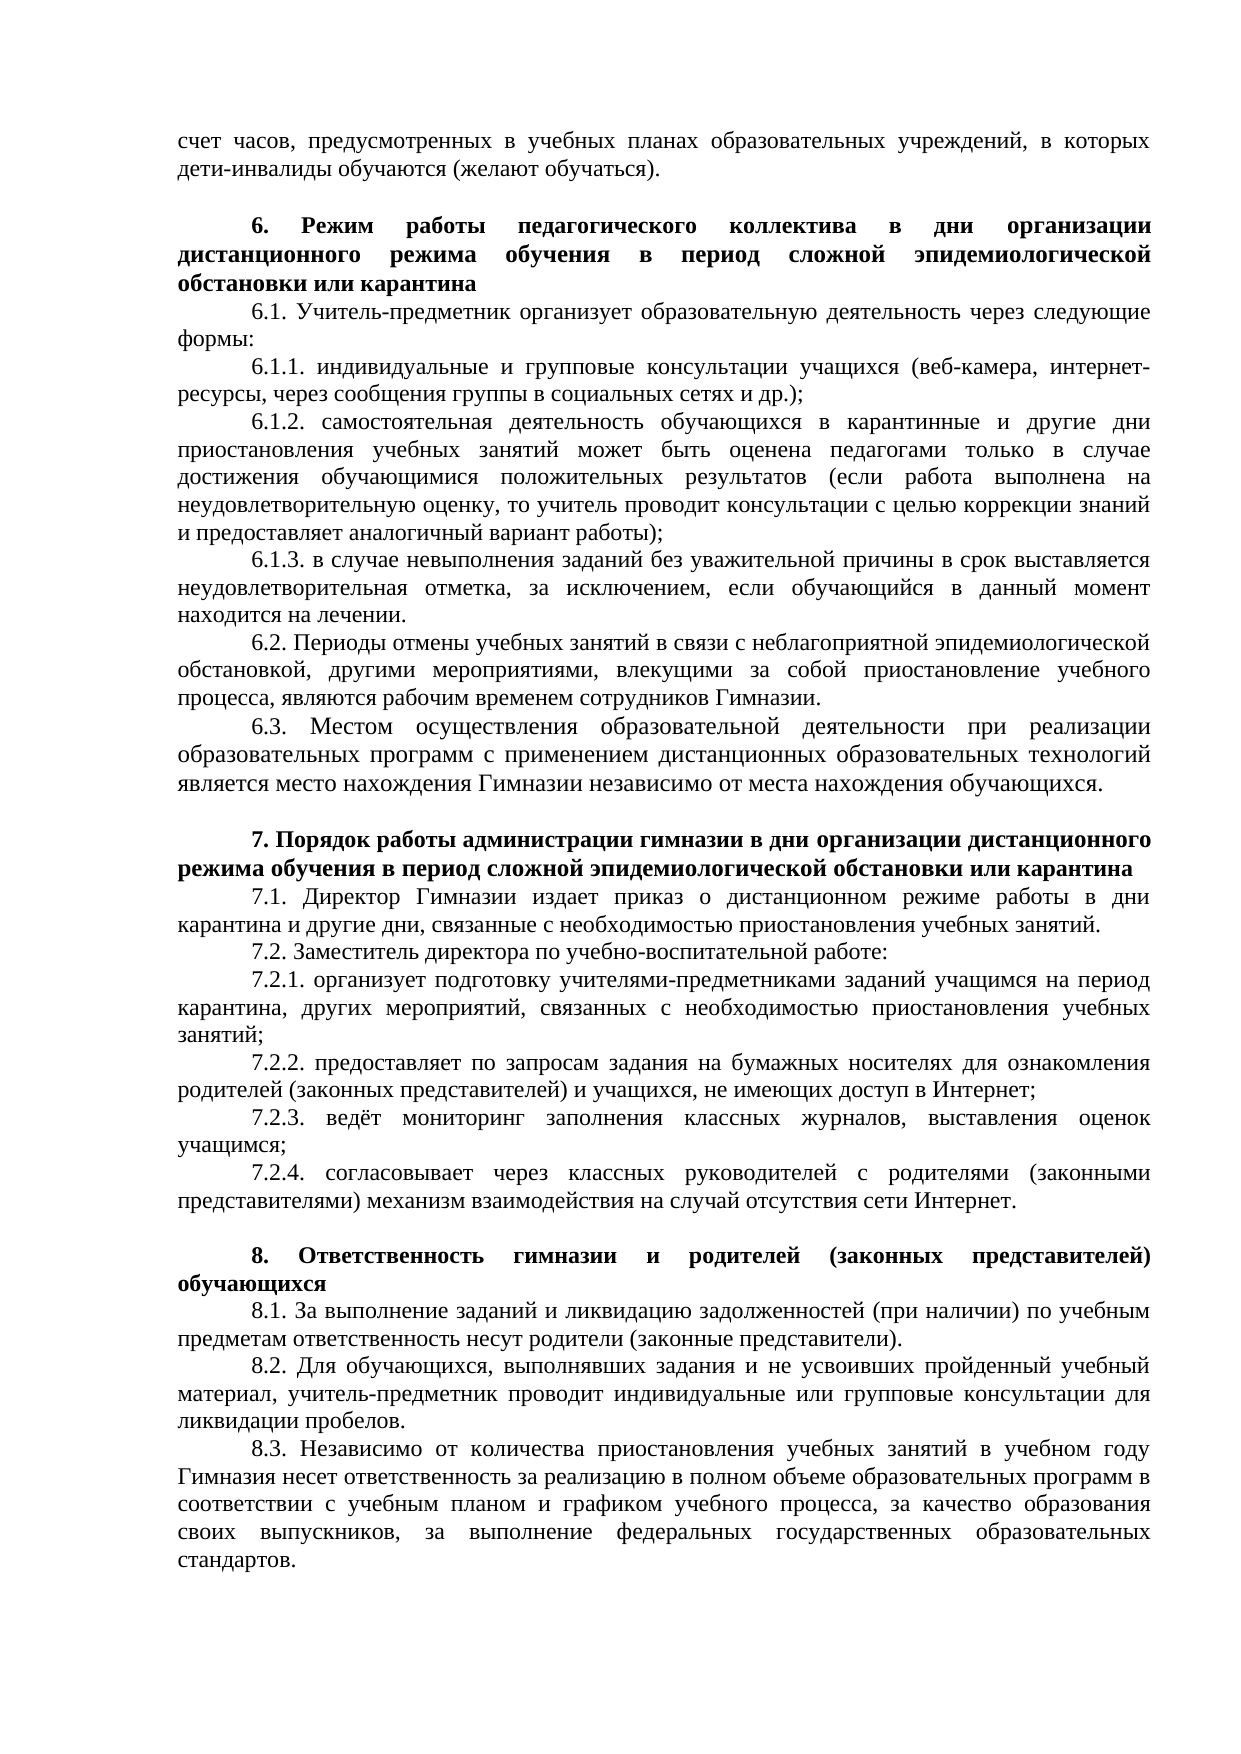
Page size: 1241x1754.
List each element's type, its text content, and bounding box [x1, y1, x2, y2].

text 6.1.3. в случае невыполнения заданий без уважительной причины в срок выставляется неудовлетворительная отметка, за исключением, если обучающийся в данный момент находится на лечении. [177, 545, 1152, 628]
text 7.2. Заместитель директора по учебно-воспитательной работе: [177, 937, 1152, 965]
text 6.3. Местом осуществления образовательной деятельности при реализации образовательных программ с применением дистанционных образовательных технологий является место нахождения Гимназии независимо от места нахождения обучающихся. [177, 711, 1152, 797]
text 8.2. Для обучающихся, выполнявших задания и не усвоивших пройденный учебный материал, учитель-предметник проводит индивидуальные или групповые консультации для ликвидации пробелов. [177, 1351, 1152, 1434]
text 7.1. Директор Гимназии издает приказ о дистанционном режиме работы в дни карантина и другие дни, связанные с необходимостью приостановления учебных занятий. [177, 882, 1152, 937]
text 6.2. Периоды отмены учебных занятий в связи с неблагоприятной эпидемиологической обстановкой, другими мероприятиями, влекущими за собой приостановление учебного процесса, являются рабочим временем сотрудников Гимназии. [177, 628, 1152, 711]
text 7. Порядок работы администрации гимназии в дни организации дистанционного режима обучения в период сложной эпидемиологической обстановки или карантина [177, 824, 1152, 882]
text 7.2.3. ведёт мониторинг заполнения классных журналов, выставления оценок учащимся; [177, 1103, 1152, 1158]
text 6.1.2. самостоятельная деятельность обучающихся в карантинные и другие дни приостановления учебных занятий может быть оценена педагогами только в случае достижения обучающимися положительных результатов (если работа выполнена на неудовлетворительную оценку, то учитель проводит консультации с целью коррекции знаний и предоставляет аналогичный вариант работы); [177, 407, 1152, 545]
text 7.2.1. организует подготовку учителями-предметниками заданий учащимся на период карантина, других мероприятий, связанных с необходимостью приостановления учебных занятий; [177, 965, 1152, 1048]
text 8.3. Независимо от количества приостановления учебных занятий в учебном году Гимназия несет ответственность за реализацию в полном объеме образовательных программ в соответствии с учебным планом и графиком учебного процесса, за качество образования своих выпускников, за выполнение федеральных государственных образовательных стандартов. [177, 1434, 1152, 1572]
text 6.1. Учитель-предметник организует образовательную деятельность через следующие формы: [177, 297, 1152, 352]
text 8.1. За выполнение заданий и ликвидацию задолженностей (при наличии) по учебным предметам ответственность несут родители (законные представители). [177, 1296, 1152, 1351]
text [177, 126, 1152, 182]
text 8. Ответственность гимназии и родителей (законных представителей) обучающихся [177, 1241, 1152, 1296]
text 7.2.4. согласовывает через классных руководителей с родителями (законными представителями) механизм взаимодействия на случай отсутствия сети Интернет. [177, 1158, 1152, 1213]
text 6.1.1. индивидуальные и групповые консультации учащихся (веб-камера, интернет-ресурсы, через сообщения группы в социальных сетях и др.); [177, 352, 1152, 407]
text 7.2.2. предоставляет по запросам задания на бумажных носителях для ознакомления родителей (законных представителей) и учащихся, не имеющих доступ в Интернет; [177, 1048, 1152, 1103]
text 6. Режим работы педагогического коллектива в дни организации дистанционного режима обучения в период сложной эпидемиологической обстановки или карантина [177, 210, 1152, 297]
